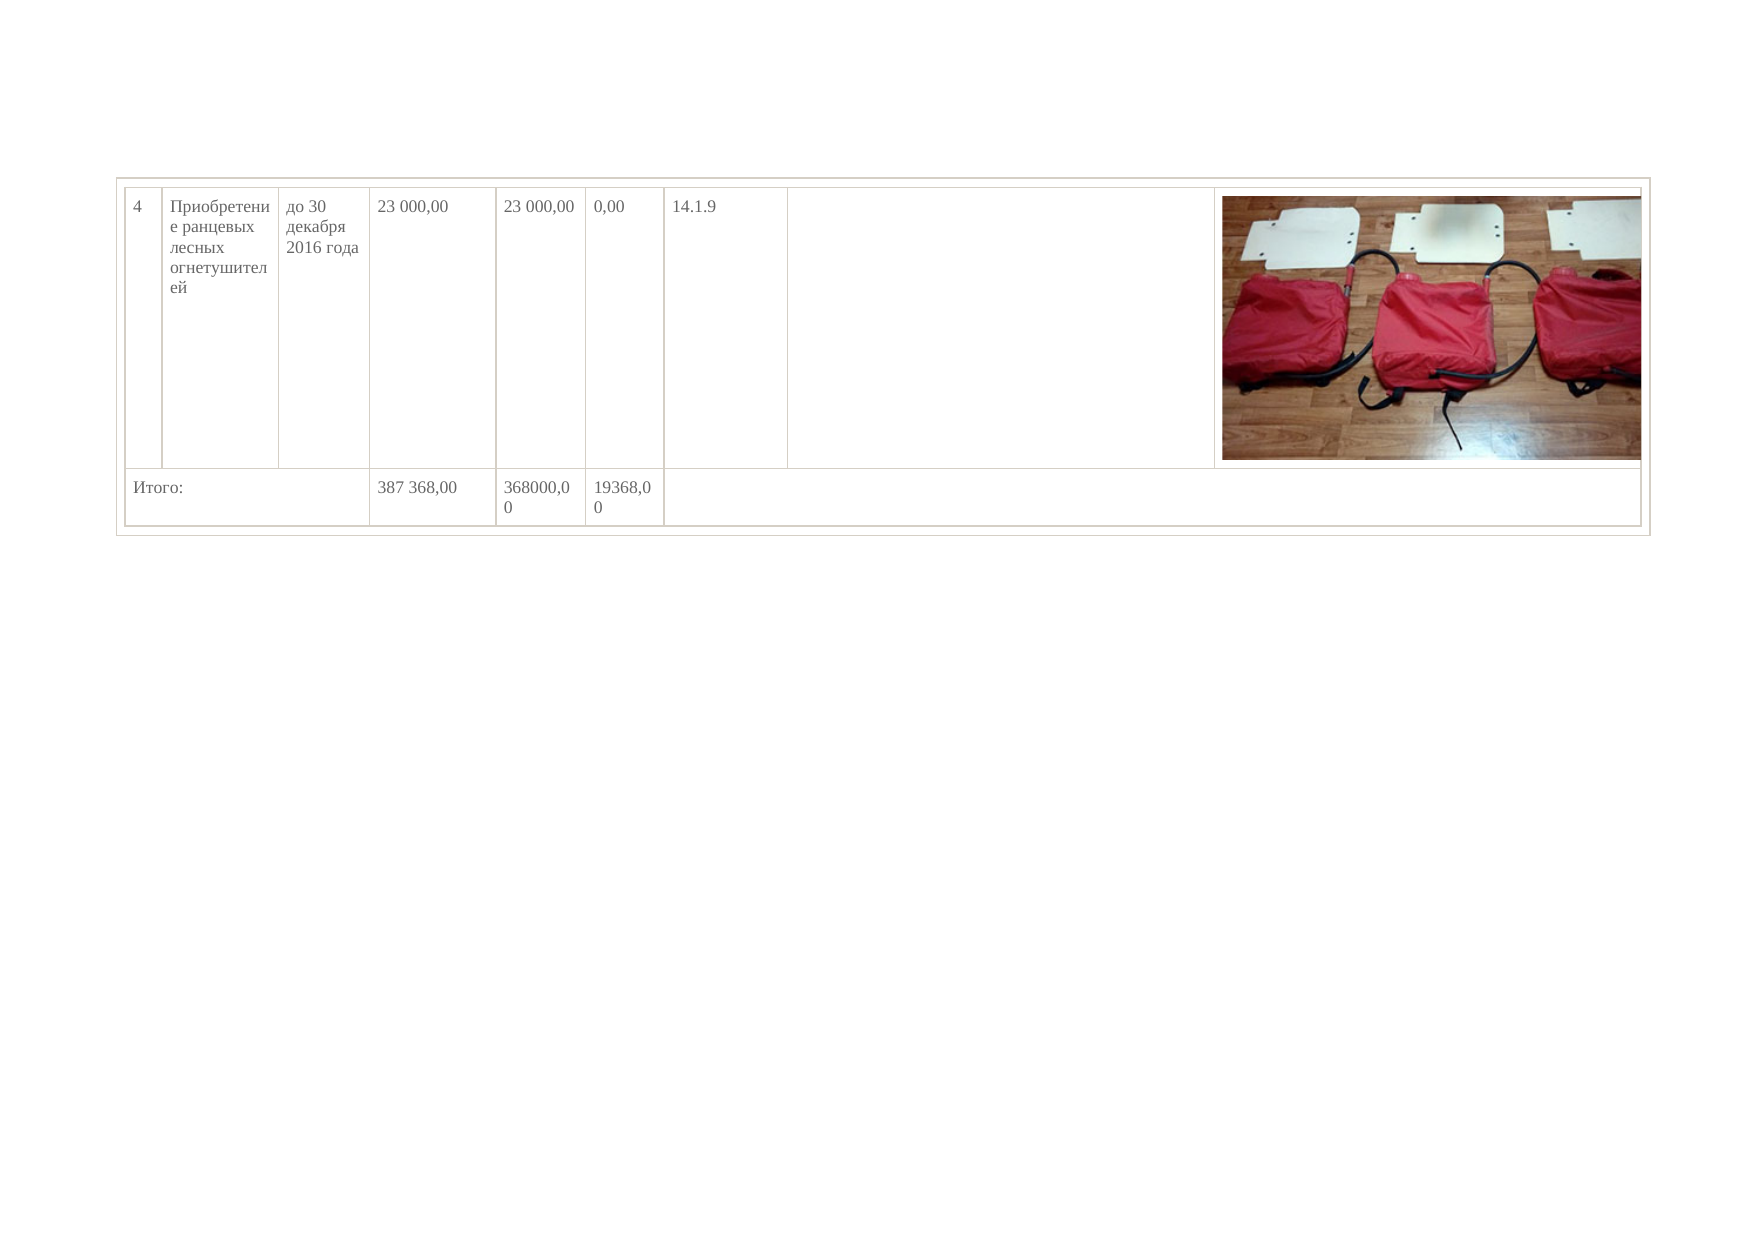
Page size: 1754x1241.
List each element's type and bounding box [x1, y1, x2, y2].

table_header [117, 179, 1649, 535]
picture [1222, 196, 1642, 460]
